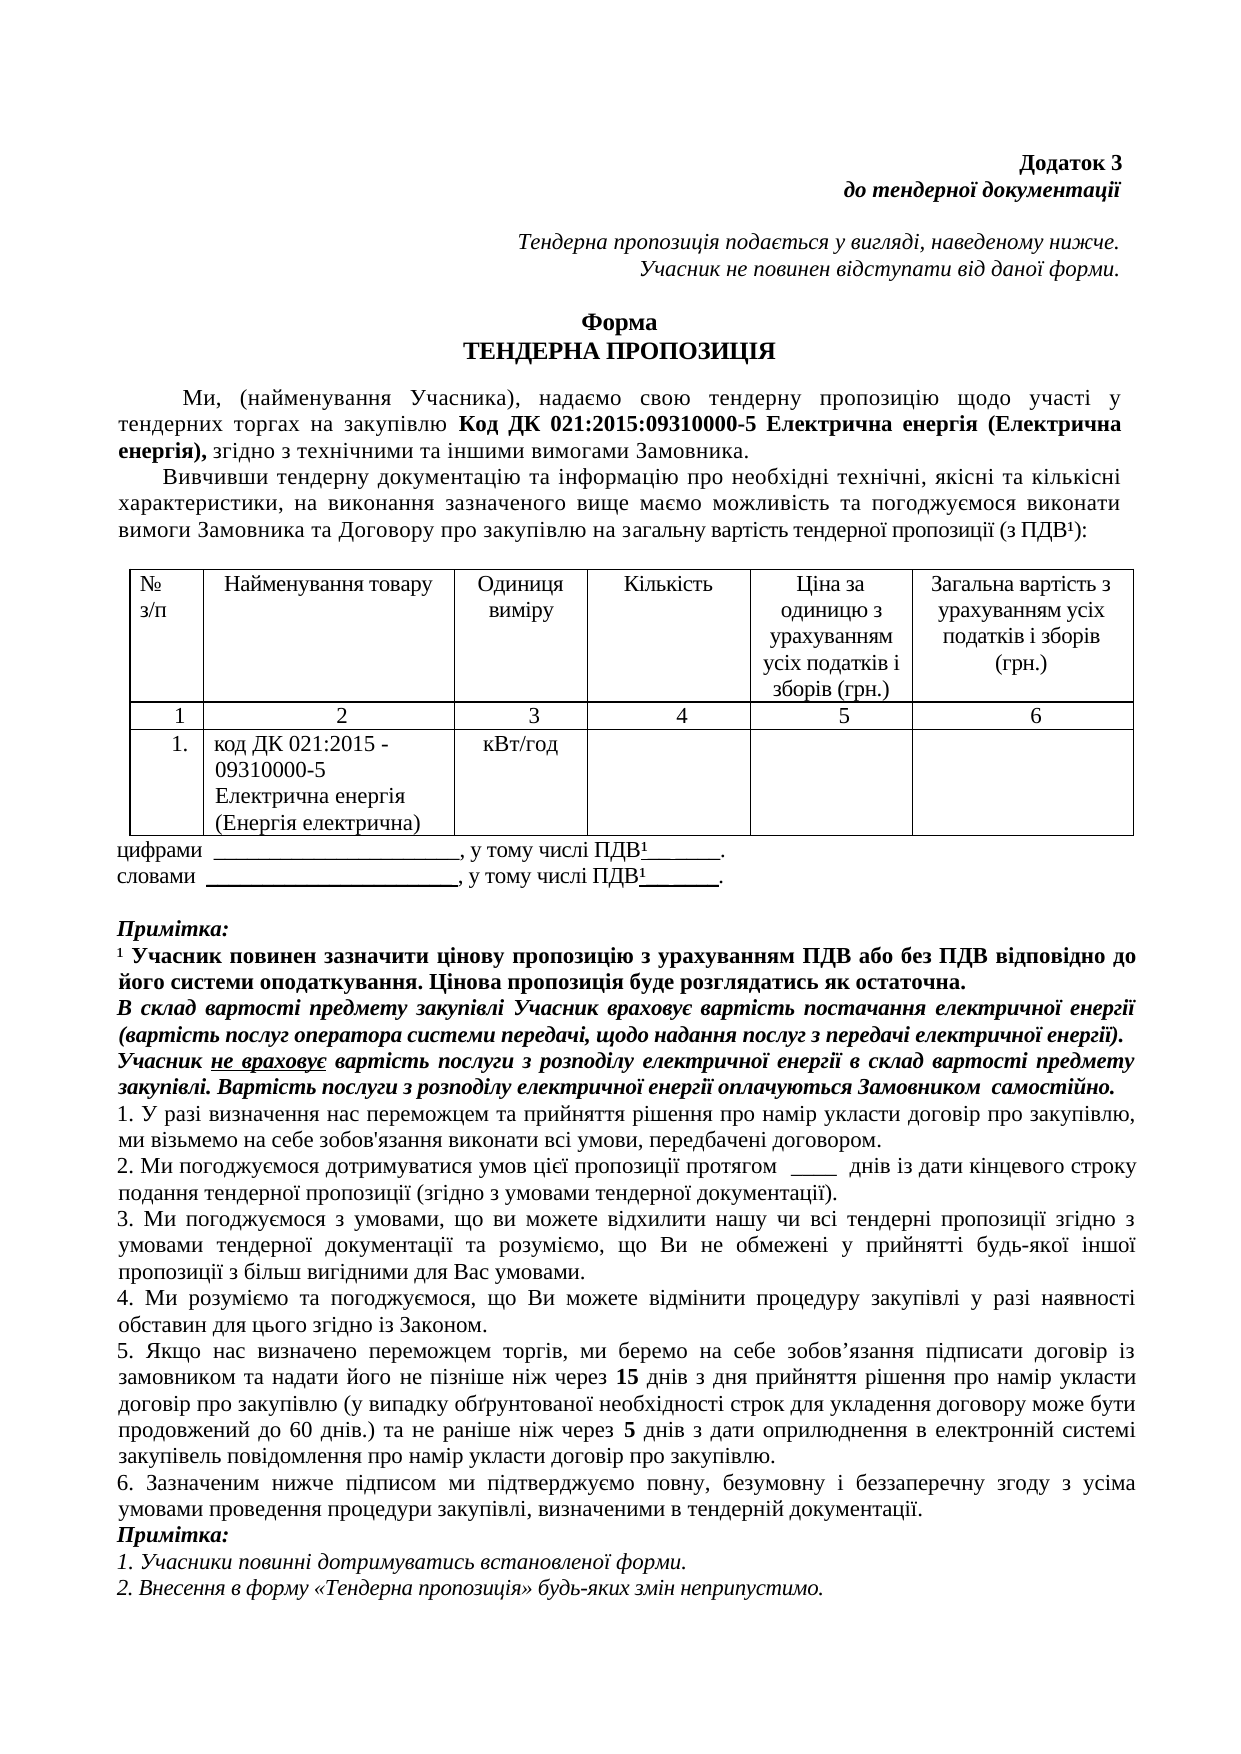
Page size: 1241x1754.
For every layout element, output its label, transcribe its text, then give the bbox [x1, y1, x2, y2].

text 4. Ми розуміємо та погоджуємося, що Ви можете відмінити процедуру закупівлі у разі наявності обставин для цього згідно із Законом. [117, 1284, 1137, 1337]
table_cell 5 [751, 703, 912, 729]
text цифрами ______________________, у тому числі ПДВ¹__ ____. [117, 836, 1150, 863]
table_cell 1. [131, 730, 203, 835]
table_cell код ДК 021:2015 - 09310000-5 Електрична енергія (Енергія електрична) [204, 730, 454, 835]
text 3. Ми погоджуємося з умовами, що ви можете відхилити нашу чи всі тендерні пропозиції згідно з умовами тендерної документації та розуміємо, що Ви не обмежені у прийнятті будь-якої іншої пропозиції з більш вигідними для Вас умовами. [117, 1205, 1137, 1284]
table_cell [588, 730, 750, 835]
table_header № з/п [131, 570, 203, 701]
text ¹ Учасник повинен зазначити цінову пропозицію з урахуванням ПДВ або без ПДВ відповідно до його системи оподаткування. Цінова пропозиція буде розглядатись як остаточна. [117, 942, 1137, 994]
table_cell 6 [913, 703, 1133, 729]
table_header Кількість [588, 570, 750, 701]
text Форма [117, 307, 1122, 336]
text Примітка: [117, 915, 1137, 942]
text 1. У разі визначення нас переможцем та прийняття рішення про намір укласти договір про закупівлю, ми візьмемо на себе зобов'язання виконати всі умови, передбачені договором. [117, 1100, 1137, 1152]
text Учасник не повинен відступати від даної форми. [118, 255, 1122, 281]
text Вивчивши тендерну документацію та інформацію про необхідні технічні, якісні та кількісні характеристики, на виконання зазначеного вище маємо можливість та погоджуємося виконати вимоги Замовника та Договору про закупівлю на загальну вартість тендерної пропозиції (з ПДВ¹): [118, 463, 1122, 542]
text 5. Якщо нас визначено переможцем торгів, ми беремо на себе зобов’язання підписати договір із замовником та надати його не пізніше ніж через 15 днів з дня прийняття рішення про намір укласти договір про закупівлю (у випадку обґрунтованої необхідності строк для укладення договору може бути продовжений до 60 днів.) та не раніше ніж через 5 днів з дати оприлюднення в електронній системі закупівель повідомлення про намір укласти договір про закупівлю. [117, 1337, 1137, 1469]
table_cell 3 [455, 703, 587, 729]
table_header Загальна вартість з урахуванням усіх податків і зборів (грн.) [913, 570, 1133, 701]
text 2. Внесення в форму «Тендерна пропозиція» будь-яких змін неприпустимо. [117, 1574, 1137, 1601]
text 6. Зазначеним нижче підписом ми підтверджуємо повну, безумовну і беззаперечну згоду з усіма умовами проведення процедури закупівлі, визначеними в тендерній документації. [117, 1469, 1137, 1521]
table_cell [913, 730, 1133, 835]
table_cell 1 [131, 703, 203, 729]
text до тендерної документації [118, 176, 1122, 202]
table_header Найменування товару [204, 570, 454, 701]
text Ми, (найменування Учасника), надаємо свою тендерну пропозицію щодо участі у тендерних торгах на закупівлю Код ДК 021:2015:09310000-5 Електрична енергія (Електрична енергія), згідно з технічними та іншими вимогами Замовника. [118, 384, 1122, 463]
text Тендерна пропозиція подається у вигляді, наведеному нижче. [118, 228, 1122, 255]
table_header Ціна за одиницю з урахуванням усіх податків і зборів (грн.) [751, 570, 912, 701]
table_cell кВт/год [455, 730, 587, 835]
table_cell [751, 730, 912, 835]
text В склад вартості предмету закупівлі Учасник враховує вартість постачання електричної енергії (вартість послуг оператора системи передачі, щодо надання послуг з передачі електричної енергії). [117, 994, 1137, 1047]
text Учасник не враховує вартість послуги з розподілу електричної енергії в склад вартості предмету закупівлі. Вартість послуги з розподілу електричної енергії оплачуються Замовником самостійно. [117, 1047, 1137, 1100]
text Додаток 3 [709, 149, 1122, 176]
table_header Одиниця виміру [455, 570, 587, 701]
text словами ______________________ , у тому числі ПДВ¹__ ____. [117, 863, 1150, 889]
table_cell 4 [588, 703, 750, 729]
text Примітка: [117, 1521, 1137, 1548]
table_cell 2 [204, 703, 454, 729]
text 1. Учасники повинні дотримуватись встановленої форми. [117, 1548, 1137, 1574]
text ТЕНДЕРНА ПРОПОЗИЦІЯ [117, 336, 1122, 365]
text 2. Ми погоджуємося дотримуватися умов цієї пропозиції протягом ____ днів із дати кінцевого строку подання тендерної пропозиції (згідно з умовами тендерної документації). [117, 1152, 1137, 1205]
